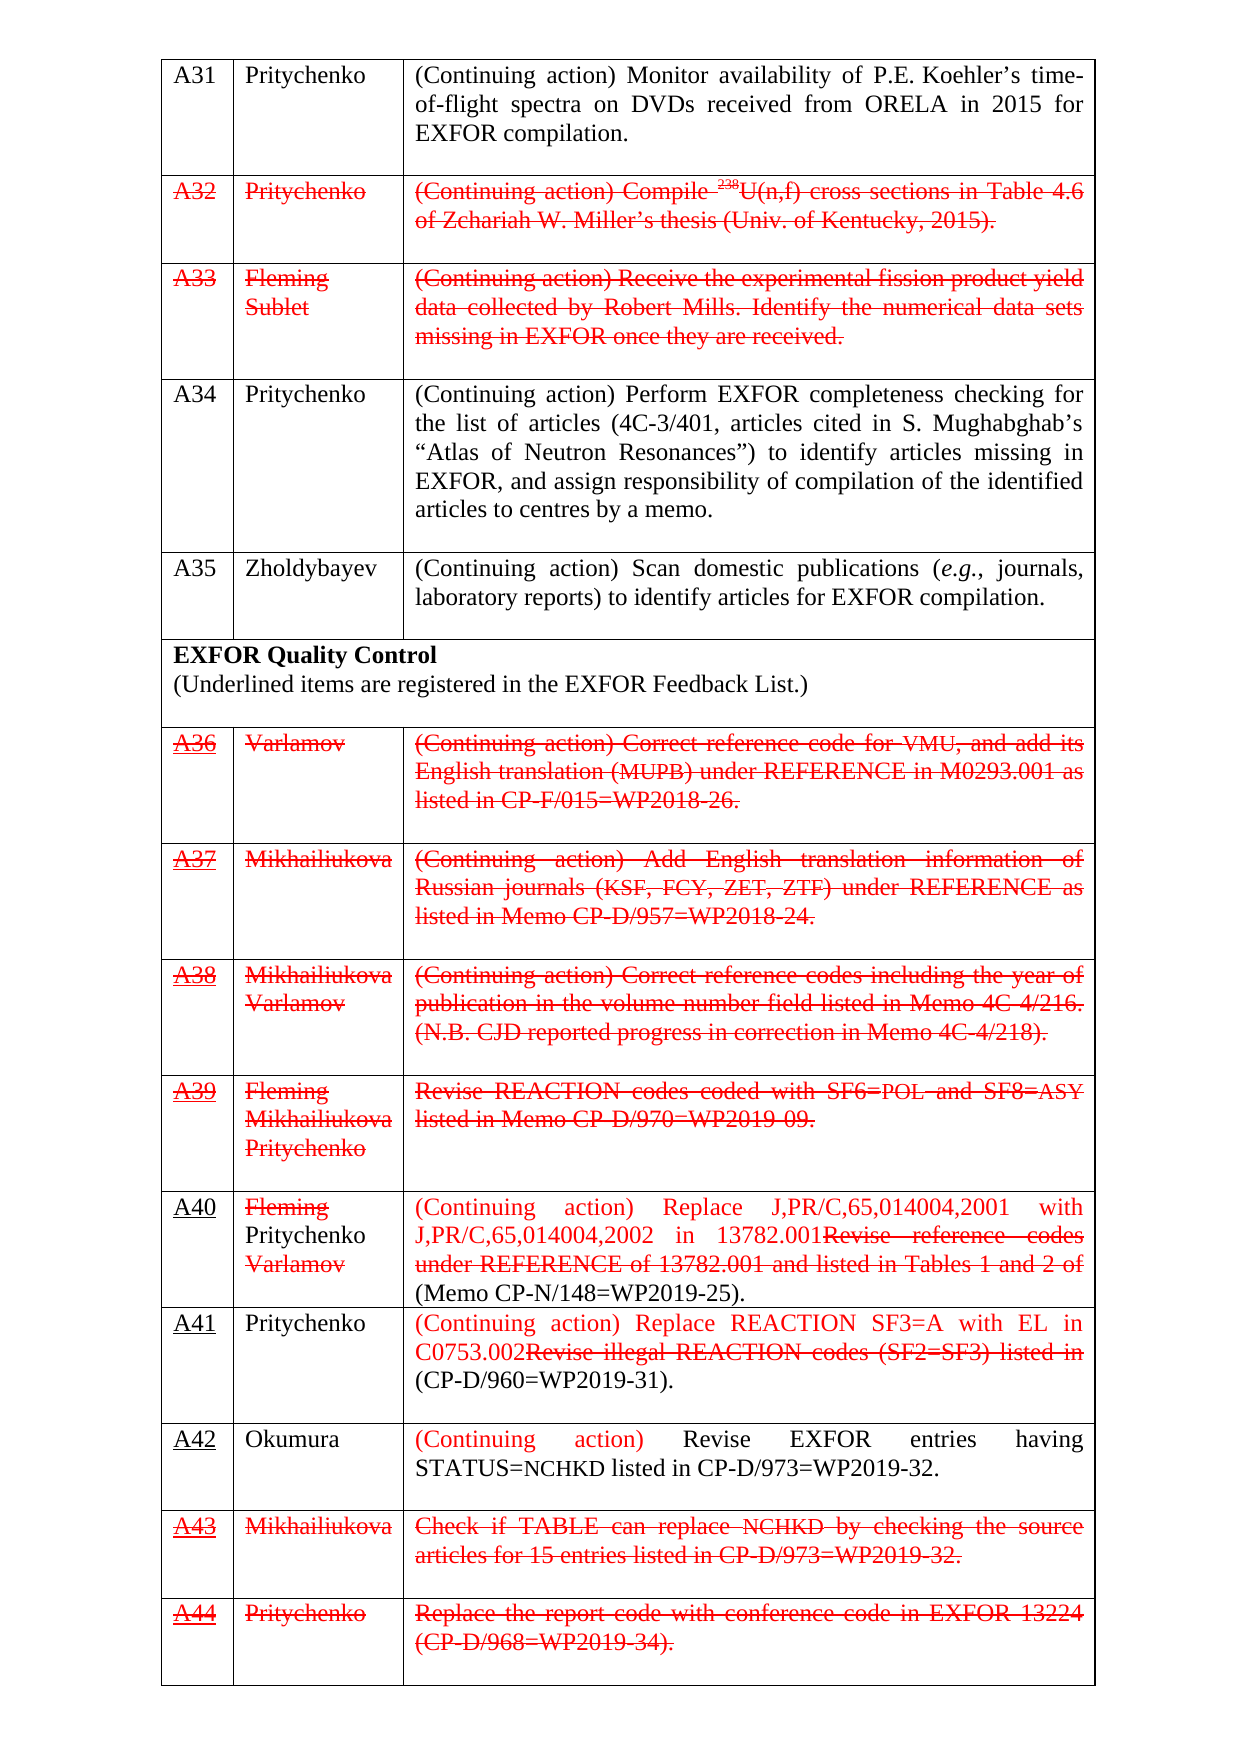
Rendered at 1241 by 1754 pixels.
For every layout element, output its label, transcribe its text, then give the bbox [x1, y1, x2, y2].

table_cell A42 [162, 1424, 233, 1510]
table_cell A37 [162, 844, 233, 959]
table_cell A38 [162, 960, 233, 1075]
table_cell Replace the report code with conference code in EXFOR 13224 (CP-D/968=WP2019-34). [404, 1599, 1094, 1685]
table_cell Okumura [234, 1424, 403, 1510]
table_cell Varlamov [234, 728, 403, 843]
table_cell (Continuing action) Correct reference code for VMU, and add its English translation (MUPB) under REFERENCE in M0293.001 as listed in CP-F/015=WP2018-26. [404, 728, 1094, 843]
table_cell Pritychenko [234, 60, 403, 175]
table_cell (Continuing action) Replace REACTION SF3=A with EL in C0753.002Revise illegal REACTION codes (SF2=SF3) listed in (CP-D/960=WP2019-31). [404, 1308, 1094, 1423]
table_cell (Continuing action) Correct reference codes including the year of publication in the volume number field listed in Memo 4C-4/216. (N.B. CJD reported progress in correction in Memo 4C-4/218). [404, 960, 1094, 1075]
table_cell (Continuing action) Replace J,PR/C,65,014004,2001 with J,PR/C,65,014004,2002 in 13782.001Revise reference codes under REFERENCE of 13782.001 and listed in Tables 1 and 2 of (Memo CP-N/148=WP2019-25). [404, 1192, 1094, 1307]
table_cell Mikhailiukova [234, 1511, 403, 1597]
table_cell A34 [162, 380, 233, 552]
table_cell A32 [162, 176, 233, 262]
table_cell A43 [162, 1511, 233, 1597]
table_cell A33 [162, 264, 233, 378]
table_cell A31 [162, 60, 233, 175]
table_cell Revise REACTION codes coded with SF6=POL and SF8=ASY listed in Memo CP-D/970=WP2019-09. [404, 1076, 1094, 1191]
table_cell A40 [162, 1192, 233, 1307]
table_cell (Continuing action) Revise EXFOR entries having STATUS=NCHKD listed in CP-D/973=WP2019-32. [404, 1424, 1094, 1510]
table_cell Mikhailiukova [234, 844, 403, 959]
table_cell Pritychenko [234, 1308, 403, 1423]
table_cell Fleming Sublet [234, 264, 403, 378]
table_cell Check if TABLE can replace NCHKD by checking the source articles for 15 entries listed in CP-D/973=WP2019-32. [404, 1511, 1094, 1597]
table_cell Fleming Pritychenko Varlamov [234, 1192, 403, 1307]
table_cell (Continuing action) Perform EXFOR completeness checking for the list of articles (4C-3/401, articles cited in S. Mughabghab’s “Atlas of Neutron Resonances”) to identify articles missing in EXFOR, and assign responsibility of compilation of the identified articles to centres by a memo. [404, 380, 1094, 552]
table_cell (Continuing action) Add English translation information of Russian journals (KSF, FCY, ZET, ZTF) under REFERENCE as listed in Memo CP-D/957=WP2018-24. [404, 844, 1094, 959]
table_cell A44 [162, 1599, 233, 1685]
table_cell Pritychenko [234, 380, 403, 552]
table_cell EXFOR Quality Control (Underlined items are registered in the EXFOR Feedback List.) [162, 640, 1094, 727]
table_cell (Continuing action) Receive the experimental fission product yield data collected by Robert Mills. Identify the numerical data sets missing in EXFOR once they are received. [404, 264, 1094, 378]
table_cell Mikhailiukova Varlamov [234, 960, 403, 1075]
table_cell Zholdybayev [234, 553, 403, 639]
table_cell A39 [162, 1076, 233, 1191]
table_cell (Continuing action) Compile 238U(n,f) cross sections in Table 4.6 of Zchariah W. Miller’s thesis (Univ. of Kentucky, 2015). [404, 176, 1094, 262]
table_cell Pritychenko [234, 176, 403, 262]
table_cell A36 [162, 728, 233, 843]
table_cell (Continuing action) Scan domestic publications (e.g., journals, laboratory reports) to identify articles for EXFOR compilation. [404, 553, 1094, 639]
table_cell A35 [162, 553, 233, 639]
table_cell Pritychenko [234, 1599, 403, 1685]
table_cell Fleming Mikhailiukova Pritychenko [234, 1076, 403, 1191]
table_cell A41 [162, 1308, 233, 1423]
table_cell (Continuing action) Monitor availability of P.E. Koehler’s time-of-flight spectra on DVDs received from ORELA in 2015 for EXFOR compilation. [404, 60, 1094, 175]
